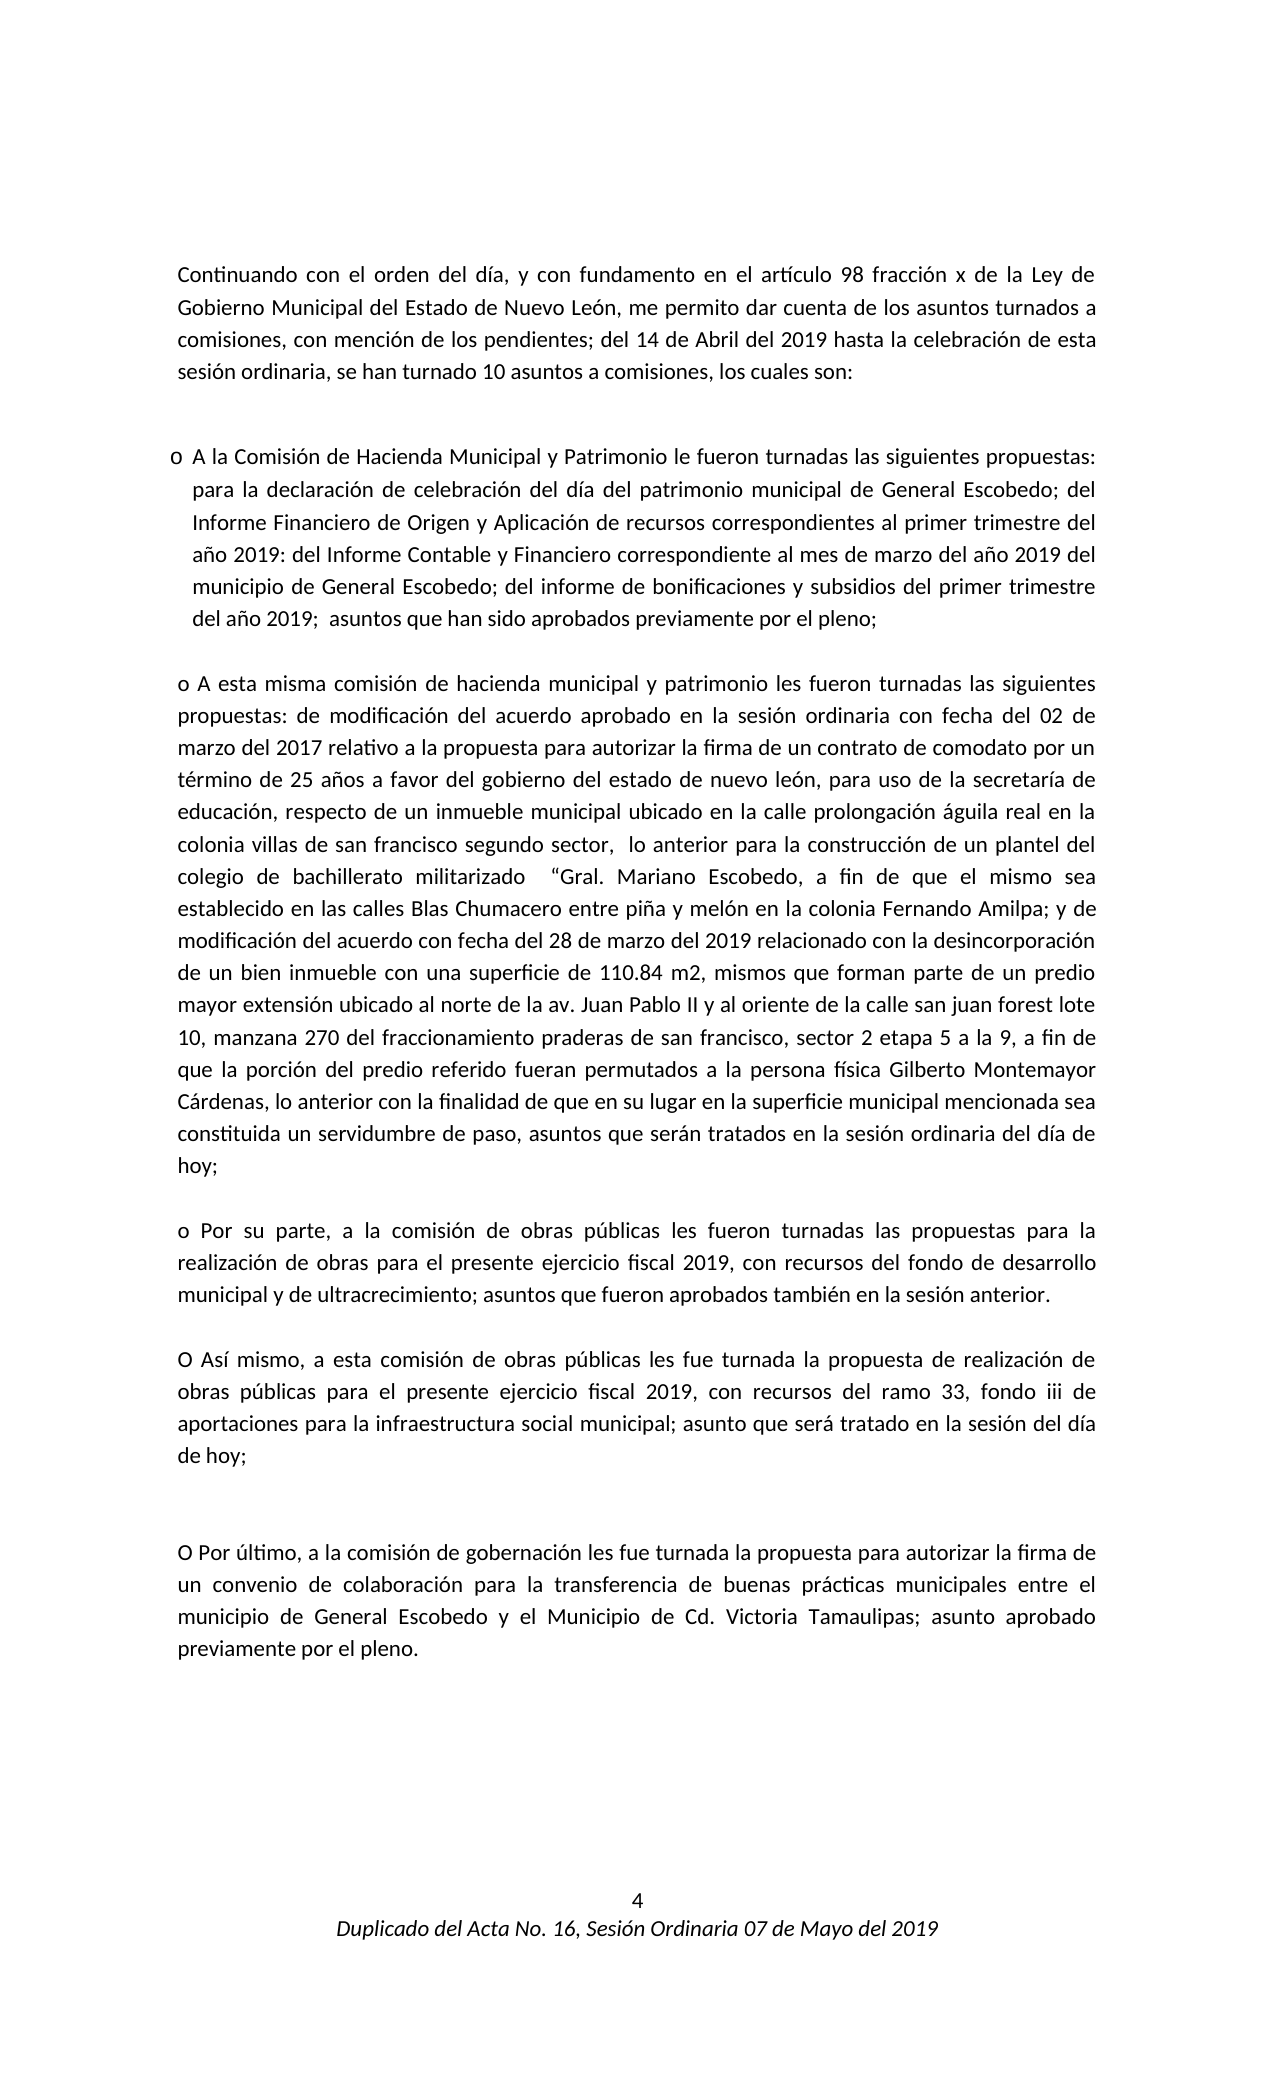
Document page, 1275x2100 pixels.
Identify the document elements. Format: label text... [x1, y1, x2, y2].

list O Por último, a la comisión de gobernación les fue turnada la propuesta para autorizar la firma de un convenio de colaboración para la transferencia de buenas prácticas municipales entre el municipio de General Escobedo y el Municipio de Cd. Victoria Tamaulipas; asunto aprobado previamente por el pleno. [177, 1538, 1098, 1662]
list o A esta misma comisión de hacienda municipal y patrimonio les fueron turnadas las siguientes propuestas: de modificación del acuerdo aprobado en la sesión ordinaria con fecha del 02 de marzo del 2017 relativo a la propuesta para autorizar la firma de un contrato de comodato por un término de 25 años a favor del gobierno del estado de nuevo león, para uso de la secretaría de educación, respecto de un inmueble municipal ubicado en la calle prolongación águila real en la colonia villas de san francisco segundo sector, lo anterior para la construcción de un plantel del colegio de bachillerato militarizado “Gral. Mariano Escobedo, a fin de que el mismo sea establecido en las calles Blas Chumacero entre piña y melón en la colonia Fernando Amilpa; y de modificación del acuerdo con fecha del 28 de marzo del 2019 relacionado con la desincorporación de un bien inmueble con una superficie de 110.84 m2, mismos que forman parte de un predio mayor extensión ubicado al norte de la av. Juan Pablo II y al oriente de la calle san juan forest lote 10, manzana 270 del fraccionamiento praderas de san francisco, sector 2 etapa 5 a la 9, a fin de que la porción del predio referido fueran permutados a la persona física Gilberto Montemayor Cárdenas, lo anterior con la finalidad de que en su lugar en la superficie municipal mencionada sea constituida un servidumbre de paso, asuntos que serán tratados en la sesión ordinaria del día de hoy; [177, 669, 1098, 1179]
list o Por su parte, a la comisión de obras públicas les fueron turnadas las propuestas para la realización de obras para el presente ejercicio fiscal 2019, con recursos del fondo de desarrollo municipal y de ultracrecimiento; asuntos que fueron aprobados también en la sesión anterior. [177, 1216, 1098, 1308]
list A la Comisión de Hacienda Municipal y Patrimonio le fueron turnadas las siguientes propuestas: para la declaración de celebración del día del patrimonio municipal de General Escobedo; del Informe Financiero de Origen y Aplicación de recursos correspondientes al primer trimestre del año 2019: del Informe Contable y Financiero correspondiente al mes de marzo del año 2019 del municipio de General Escobedo; del informe de bonificaciones y subsidios del primer trimestre del año 2019; asuntos que han sido aprobados previamente por el pleno; [169, 442, 1098, 632]
text Continuando con el orden del día, y con fundamento en el artículo 98 fracción x de la Ley de Gobierno Municipal del Estado de Nuevo León, me permito dar cuenta de los asuntos turnados a comisiones, con mención de los pendientes; del 14 de Abril del 2019 hasta la celebración de esta sesión ordinaria, se han turnado 10 asuntos a comisiones, los cuales son: [177, 261, 1098, 385]
list O Así mismo, a esta comisión de obras públicas les fue turnada la propuesta de realización de obras públicas para el presente ejercicio fiscal 2019, con recursos del ramo 33, fondo iii de aportaciones para la infraestructura social municipal; asunto que será tratado en la sesión del día de hoy; [177, 1345, 1098, 1469]
